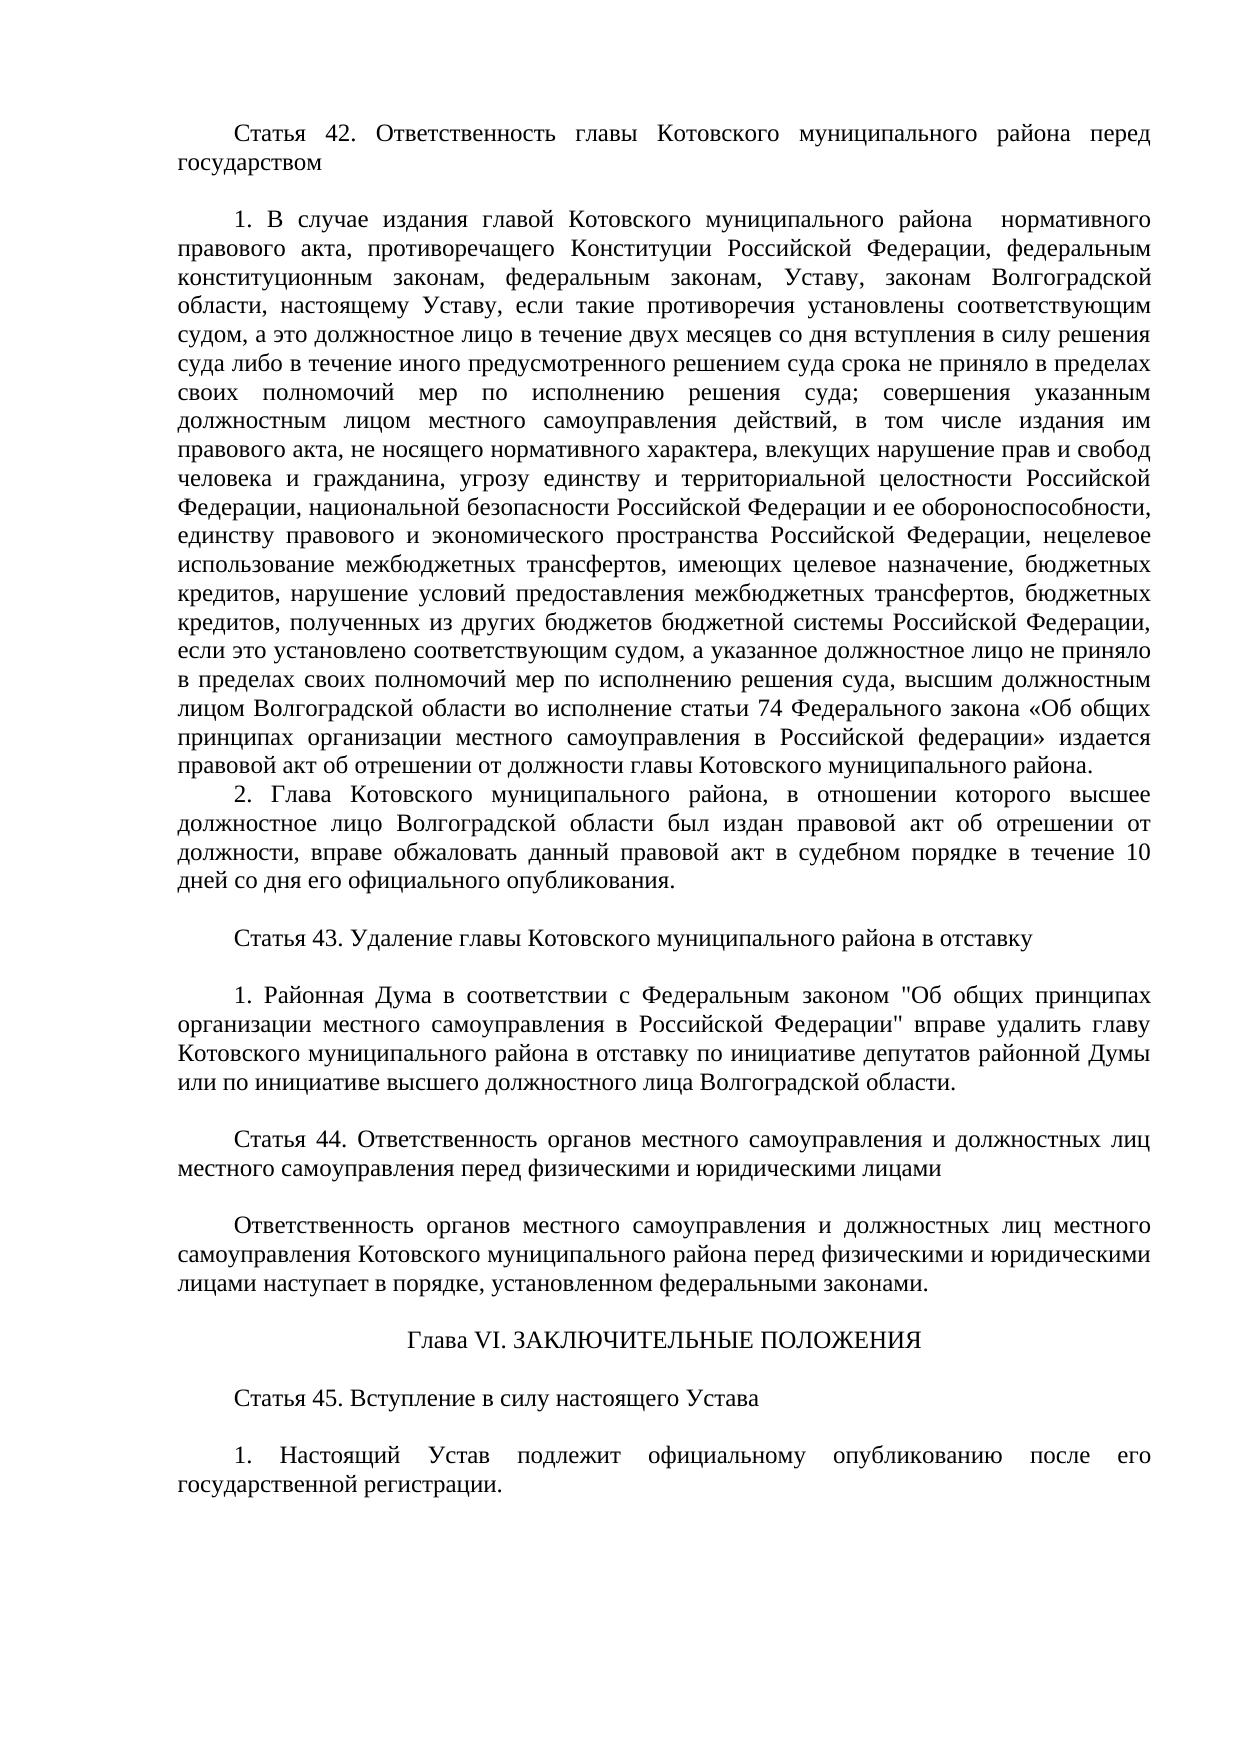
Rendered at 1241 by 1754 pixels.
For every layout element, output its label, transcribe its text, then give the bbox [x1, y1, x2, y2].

text Статья 44. Ответственность органов местного самоуправления и должностных лиц местного самоуправления перед физическими и юридическими лицами [177, 1124, 1152, 1182]
text Статья 42. Ответственность главы Котовского муниципального района перед государством [177, 118, 1152, 176]
text 1. Настоящий Устав подлежит официальному опубликованию после его государственной регистрации. [177, 1441, 1152, 1498]
text 2. Глава Котовского муниципального района, в отношении которого высшее должностное лицо Волгоградской области был издан правовой акт об отрешении от должности, вправе обжаловать данный правовой акт в судебном порядке в течение 10 дней со дня его официального опубликования. [177, 779, 1152, 894]
text Статья 43. Удаление главы Котовского муниципального района в отставку [177, 923, 1152, 952]
text 1. Районная Дума в соответствии с Федеральным законом "Об общих принципах организации местного самоуправления в Российской Федерации" вправе удалить главу Котовского муниципального района в отставку по инициативе депутатов районной Думы или по инициативе высшего должностного лица Волгоградской области. [177, 981, 1152, 1096]
text Глава VI. ЗАКЛЮЧИТЕЛЬНЫЕ ПОЛОЖЕНИЯ [177, 1326, 1152, 1354]
text Статья 45. Вступление в силу настоящего Устава [177, 1383, 1152, 1412]
text Ответственность органов местного самоуправления и должностных лиц местного самоуправления Котовского муниципального района перед физическими и юридическими лицами наступает в порядке, установленном федеральными законами. [177, 1211, 1152, 1297]
text 1. В случае издания главой Котовского муниципального района нормативного правового акта, противоречащего Конституции Российской Федерации, федеральным конституционным законам, федеральным законам, Уставу, законам Волгоградской области, настоящему Уставу, если такие противоречия установлены соответствующим судом, а это должностное лицо в течение двух месяцев со дня вступления в силу решения суда либо в течение иного предусмотренного решением суда срока не приняло в пределах своих полномочий мер по исполнению решения суда; совершения указанным должностным лицом местного самоуправления действий, в том числе издания им правового акта, не носящего нормативного характера, влекущих нарушение прав и свобод человека и гражданина, угрозу единству и территориальной целостности Российской Федерации, национальной безопасности Российской Федерации и ее обороноспособности, единству правового и экономического пространства Российской Федерации, нецелевое использование межбюджетных трансфертов, имеющих целевое назначение, бюджетных кредитов, нарушение условий предоставления межбюджетных трансфертов, бюджетных кредитов, полученных из других бюджетов бюджетной системы Российской Федерации, если это установлено соответствующим судом, а указанное должностное лицо не приняло в пределах своих полномочий мер по исполнению решения суда, высшим должностным лицом Волгоградской области во исполнение статьи 74 Федерального закона «Об общих принципах организации местного самоуправления в Российской федерации» издается правовой акт об отрешении от должности главы Котовского муниципального района. [177, 204, 1152, 779]
